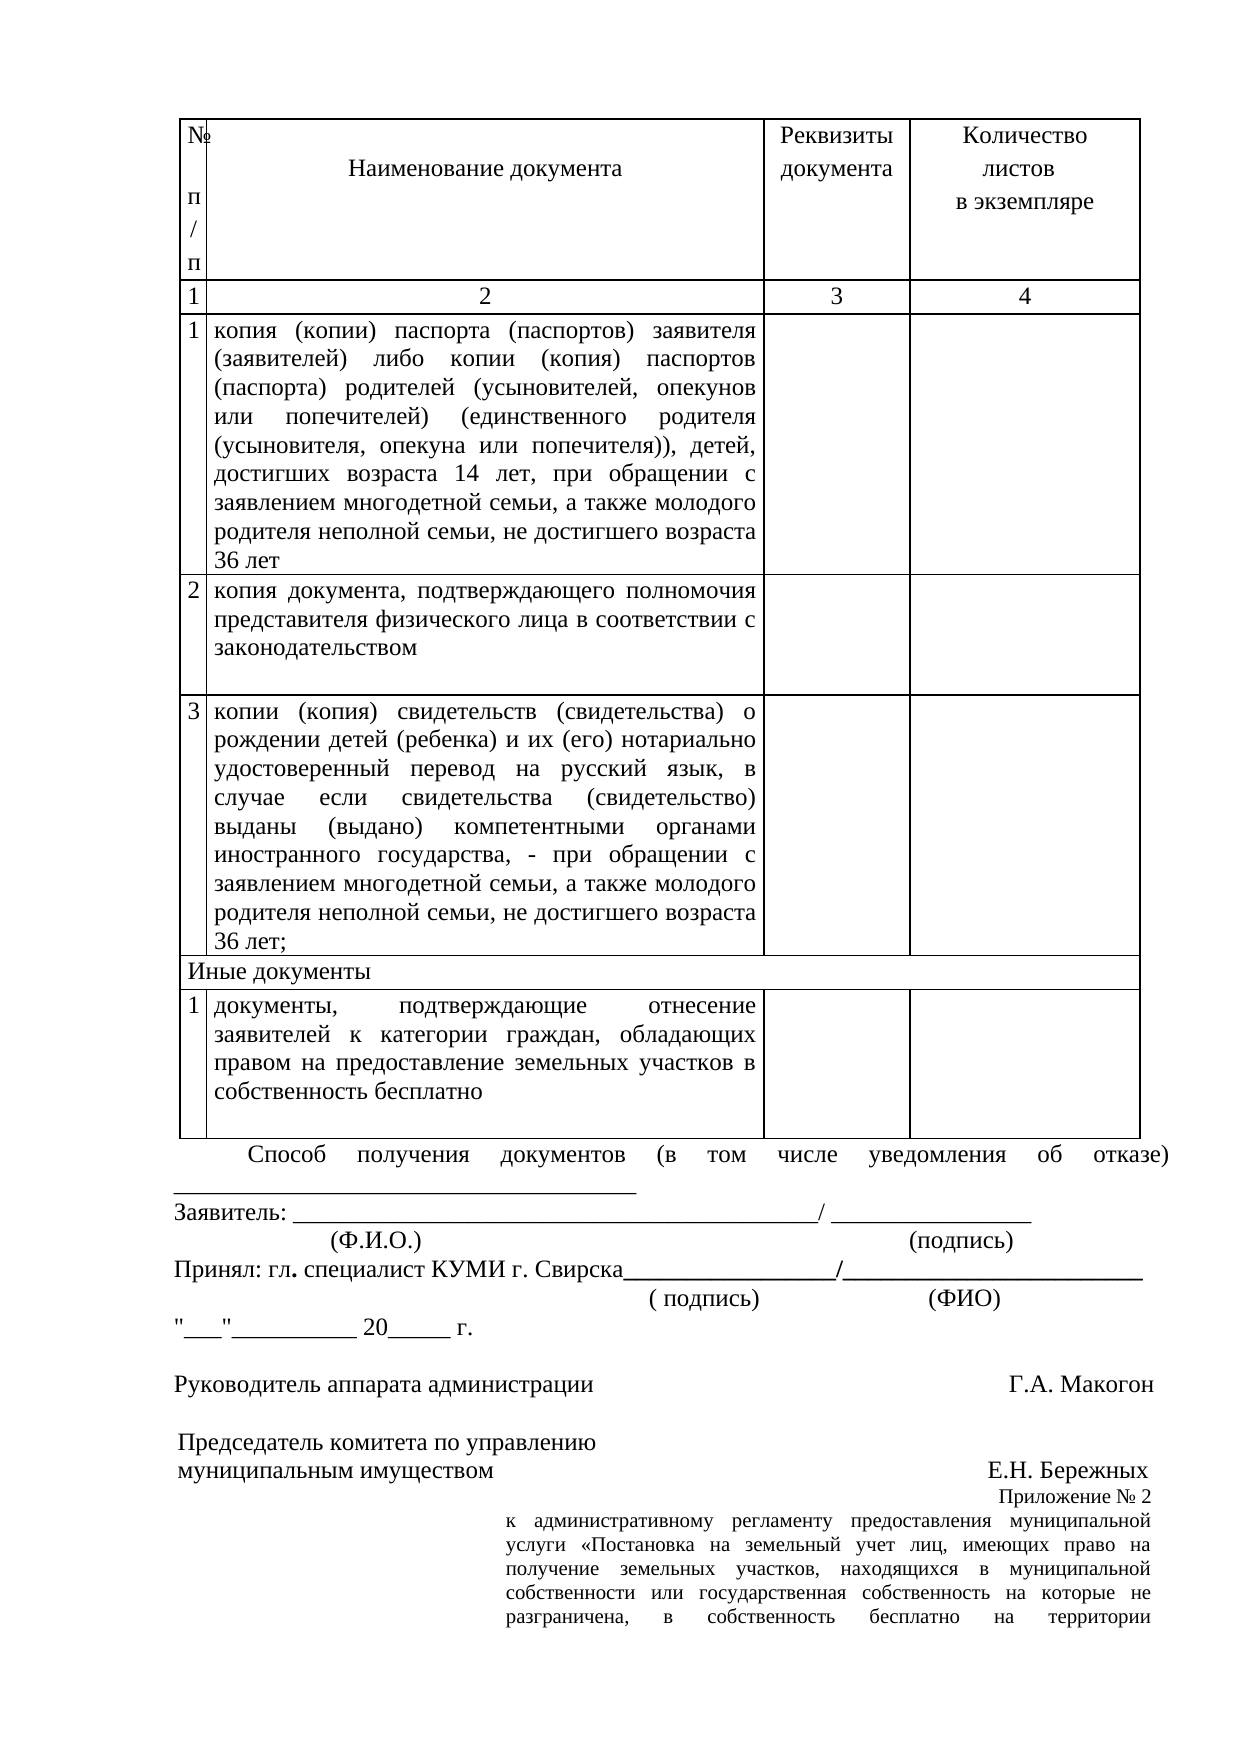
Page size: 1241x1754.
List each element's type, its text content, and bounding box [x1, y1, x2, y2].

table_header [163, 118, 1181, 1484]
text Приложение № 2 [506, 1484, 1152, 1508]
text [506, 1508, 1152, 1628]
